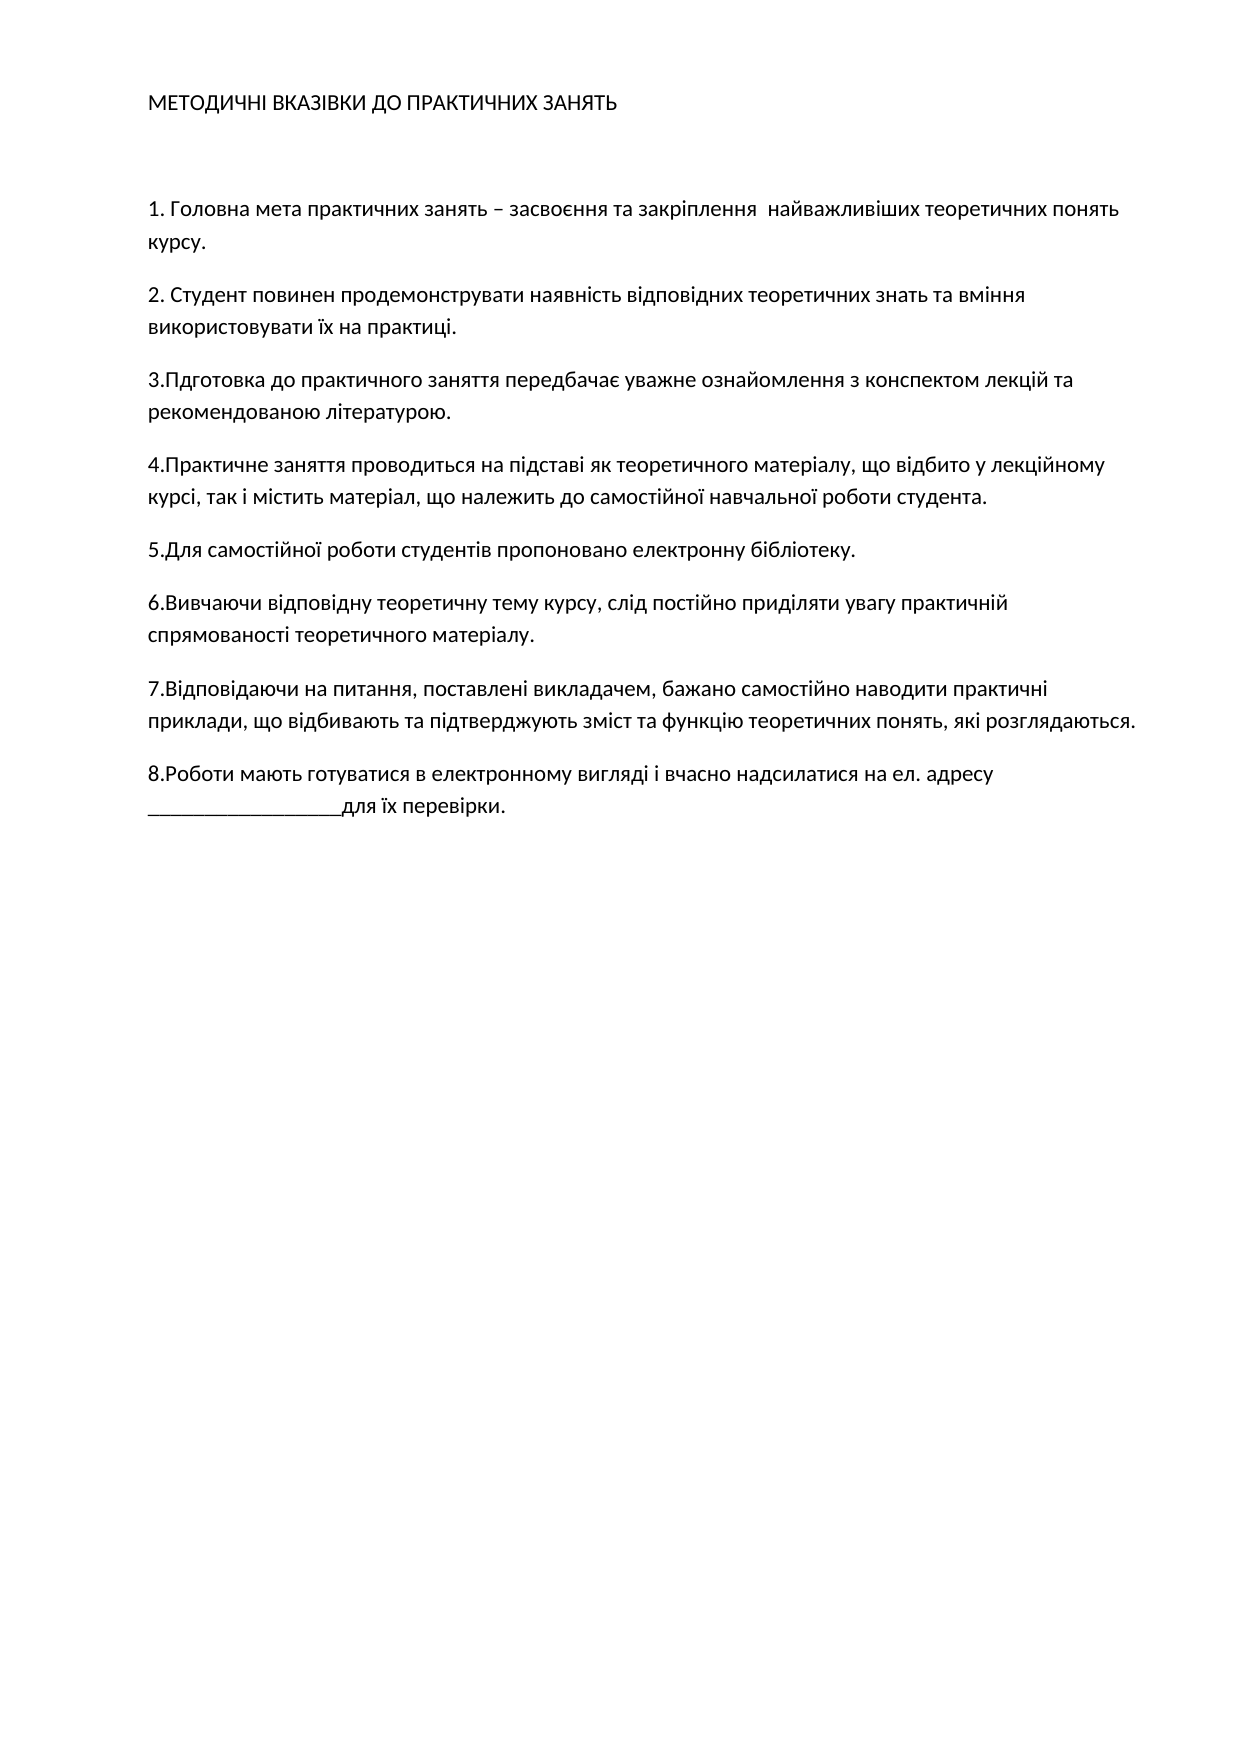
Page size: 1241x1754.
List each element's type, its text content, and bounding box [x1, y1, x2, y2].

text 8.Роботи мають готуватися в електронному вигляді і вчасно надсилатися на ел. адресу _________________для їх перевірки. [148, 759, 1152, 819]
text 2. Студент повинен продемонструвати наявність відповідних теоретичних знать та вміння використовувати їх на практиці. [148, 280, 1152, 340]
text 6.Вивчаючи відповідну теоретичну тему курсу, слід постійно приділяти увагу практичній спрямованості теоретичного матеріалу. [148, 588, 1152, 649]
text 1. Головна мета практичних занять – засвоєння та закріплення найважливіших теоретичних понять курсу. [148, 194, 1152, 255]
text МЕТОДИЧНІ ВКАЗІВКИ ДО ПРАКТИЧНИХ ЗАНЯТЬ [148, 88, 1152, 117]
text 5.Для самостійної роботи студентів пропоновано електронну бібліотеку. [148, 535, 1152, 563]
text 7.Відповідаючи на питання, поставлені викладачем, бажано самостійно наводити практичні приклади, що відбивають та підтверджують зміст та функцію теоретичних понять, які розглядаються. [148, 674, 1152, 734]
text 3.Пдготовка до практичного заняття передбачає уважне ознайомлення з конспектом лекцій та рекомендованою літературою. [148, 365, 1152, 425]
text 4.Практичне заняття проводиться на підставі як теоретичного матеріалу, що відбито у лекційному курсі, так і містить матеріал, що належить до самостійної навчальної роботи студента. [148, 450, 1152, 510]
